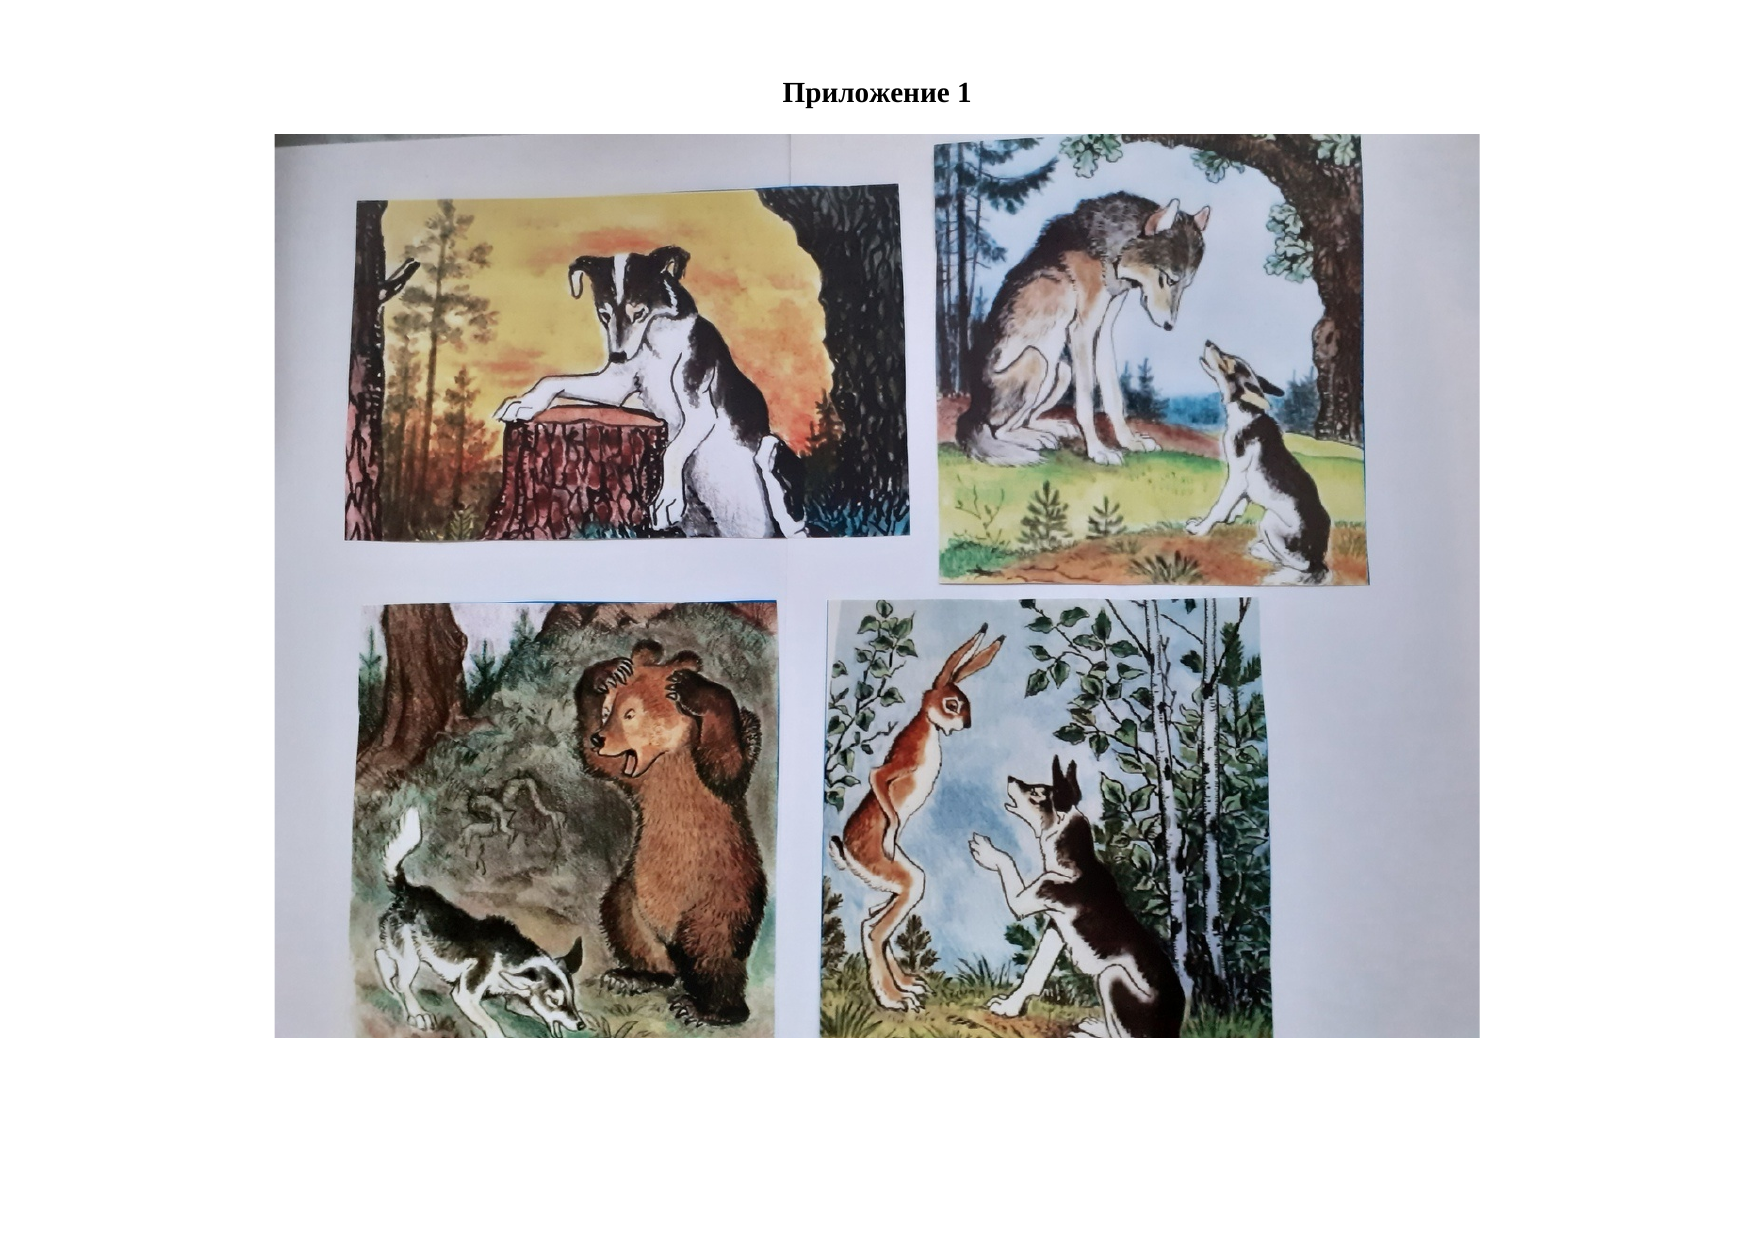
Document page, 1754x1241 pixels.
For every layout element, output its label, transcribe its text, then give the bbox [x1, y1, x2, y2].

picture [274, 134, 1480, 1038]
text Приложение 1 [75, 75, 1679, 108]
